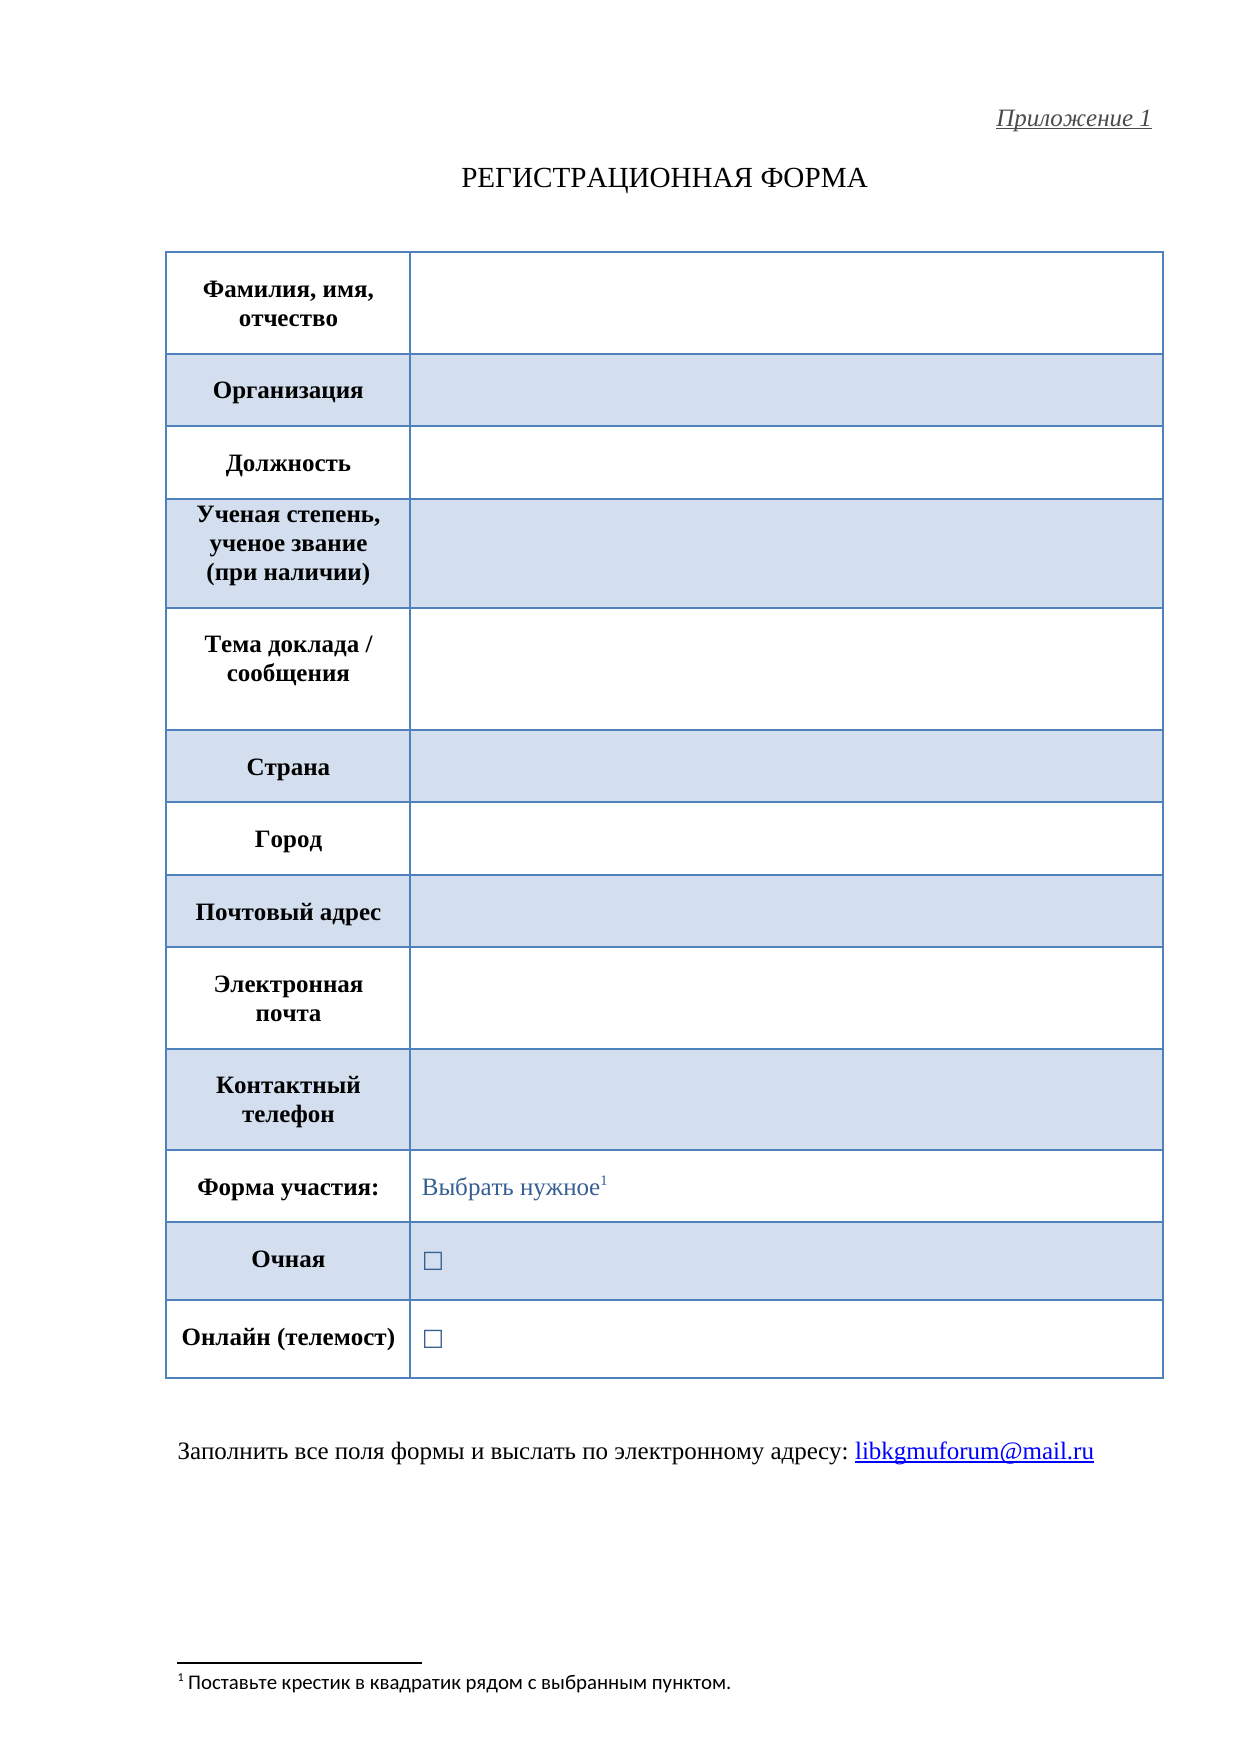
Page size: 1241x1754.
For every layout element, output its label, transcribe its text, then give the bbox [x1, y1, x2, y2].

table_cell [411, 355, 1162, 425]
table_cell Форма участия: [167, 1151, 409, 1221]
table_cell Электронная почта [167, 948, 409, 1047]
text Заполнить все поля формы и выслать по электронному адресу: libkgmuforum@mail.ru [177, 1436, 1152, 1465]
table_cell Должность [167, 427, 409, 497]
table_cell Ученая степень, ученое звание (при наличии) [167, 500, 409, 607]
table_cell Выбрать нужное [411, 1151, 1162, 1221]
table_cell [411, 427, 1162, 497]
table_cell Город [167, 803, 409, 874]
text РЕГИСТРАЦИОННАЯ ФОРМА [177, 160, 1152, 194]
table_cell Тема доклада / сообщения [167, 609, 409, 729]
table_cell [411, 731, 1162, 801]
table_cell [411, 609, 1162, 729]
table_cell [411, 948, 1162, 1047]
table_header [411, 253, 1162, 352]
table_cell [411, 500, 1162, 607]
table_cell Страна [167, 731, 409, 801]
table_cell Организация [167, 355, 409, 425]
table_cell [411, 803, 1162, 874]
table_cell [411, 876, 1162, 946]
text Приложение 1 [177, 103, 1152, 131]
table_cell [411, 1050, 1162, 1149]
table_cell Почтовый адрес [167, 876, 409, 946]
table_header Фамилия, имя, отчество [167, 253, 409, 352]
table_cell Очная [167, 1223, 409, 1299]
table_cell Онлайн (телемост) [167, 1301, 409, 1377]
table_cell Контактный телефон [167, 1050, 409, 1149]
